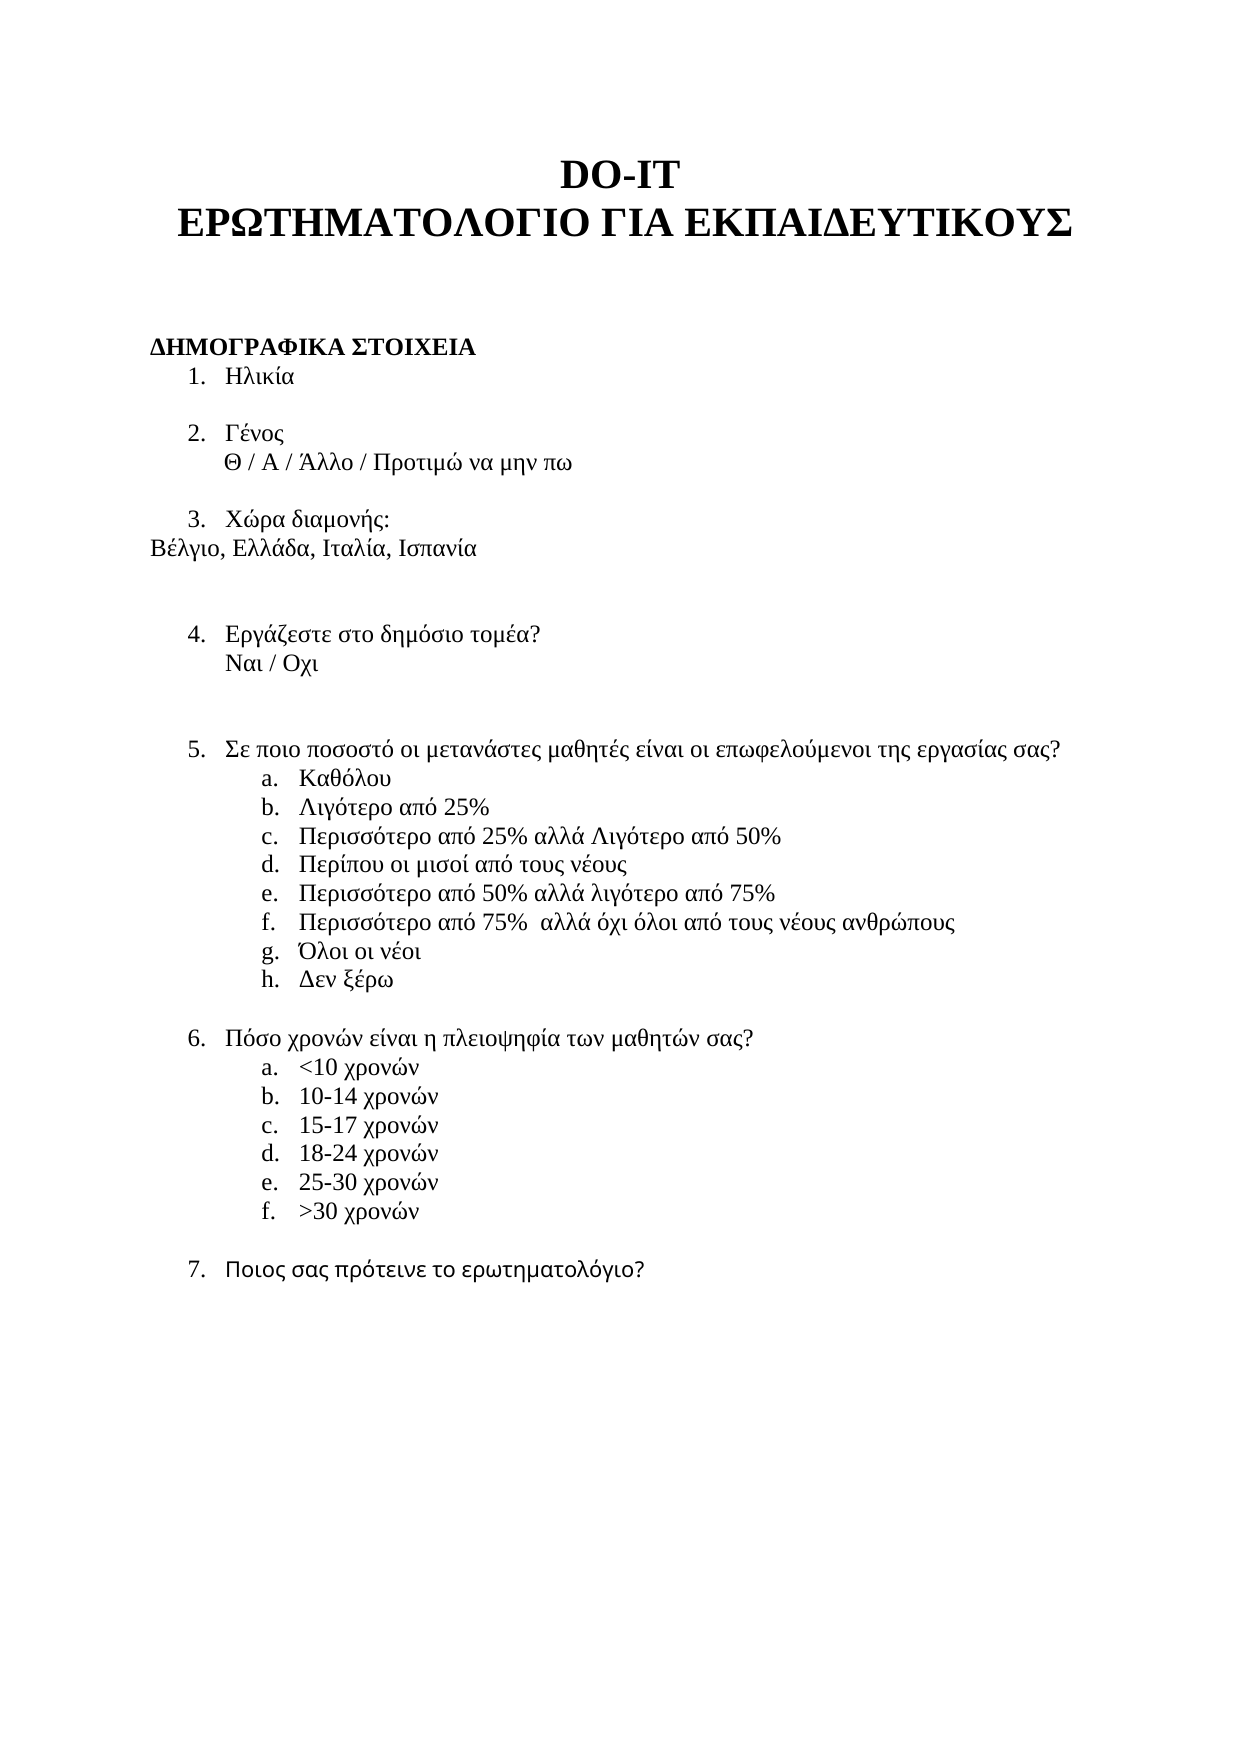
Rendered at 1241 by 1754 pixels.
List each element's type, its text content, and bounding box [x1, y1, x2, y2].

list 10-14 χρονών [261, 1081, 1090, 1110]
list Περισσότερο από 25% αλλά Λιγότερο από 50% [261, 821, 1090, 849]
list >30 χρονών [261, 1196, 1090, 1225]
list Γένος [187, 418, 1090, 447]
list Δεν ξέρω [261, 964, 1090, 993]
text ΕΡΩΤΗΜΑΤΟΛΟΓΙΟ ΓΙΑ ΕΚΠΑΙΔΕΥΤΙΚΟΥΣ [150, 198, 1090, 246]
list Περίπου οι μισοί από τους νέους [261, 849, 1090, 878]
text Ναι / Οχι [187, 648, 1090, 677]
list 15-17 χρονών [261, 1110, 1090, 1138]
list Εργάζεστε στο δημόσιο τομέα? [187, 619, 1090, 648]
text ΔΗΜΟΓΡΑΦΙΚΑ ΣΤΟΙΧΕΙΑ [150, 332, 1090, 361]
list Χώρα διαμονής: [187, 504, 1090, 533]
list <10 χρονών [261, 1052, 1090, 1081]
list Λιγότερο από 25% [261, 792, 1090, 821]
list Πόσο χρονών είναι η πλειοψηφία των μαθητών σας? [187, 1023, 1090, 1052]
list 18-24 χρονών [261, 1138, 1090, 1167]
list Περισσότερο από 50% αλλά λιγότερο από 75% [261, 878, 1090, 907]
list Ηλικία [187, 361, 1090, 389]
text DO-IT [150, 150, 1090, 198]
list Σε ποιο ποσοστό οι μετανάστες μαθητές είναι οι επωφελούμενοι της εργασίας σας? [187, 734, 1090, 763]
list Όλοι οι νέοι [261, 936, 1090, 964]
text Θ / Α / Άλλο / Προτιμώ να μην πω [150, 447, 1090, 476]
list Περισσότερο από 75% αλλά όχι όλοι από τους νέους ανθρώπους [261, 907, 1090, 936]
list Καθόλου [261, 763, 1090, 792]
list Ποιος σας πρότεινε το ερωτηματολόγιο? [187, 1253, 1090, 1283]
text Βέλγιο, Ελλάδα, Ιταλία, Ισπανία [150, 533, 1090, 562]
list 25-30 χρονών [261, 1167, 1090, 1196]
